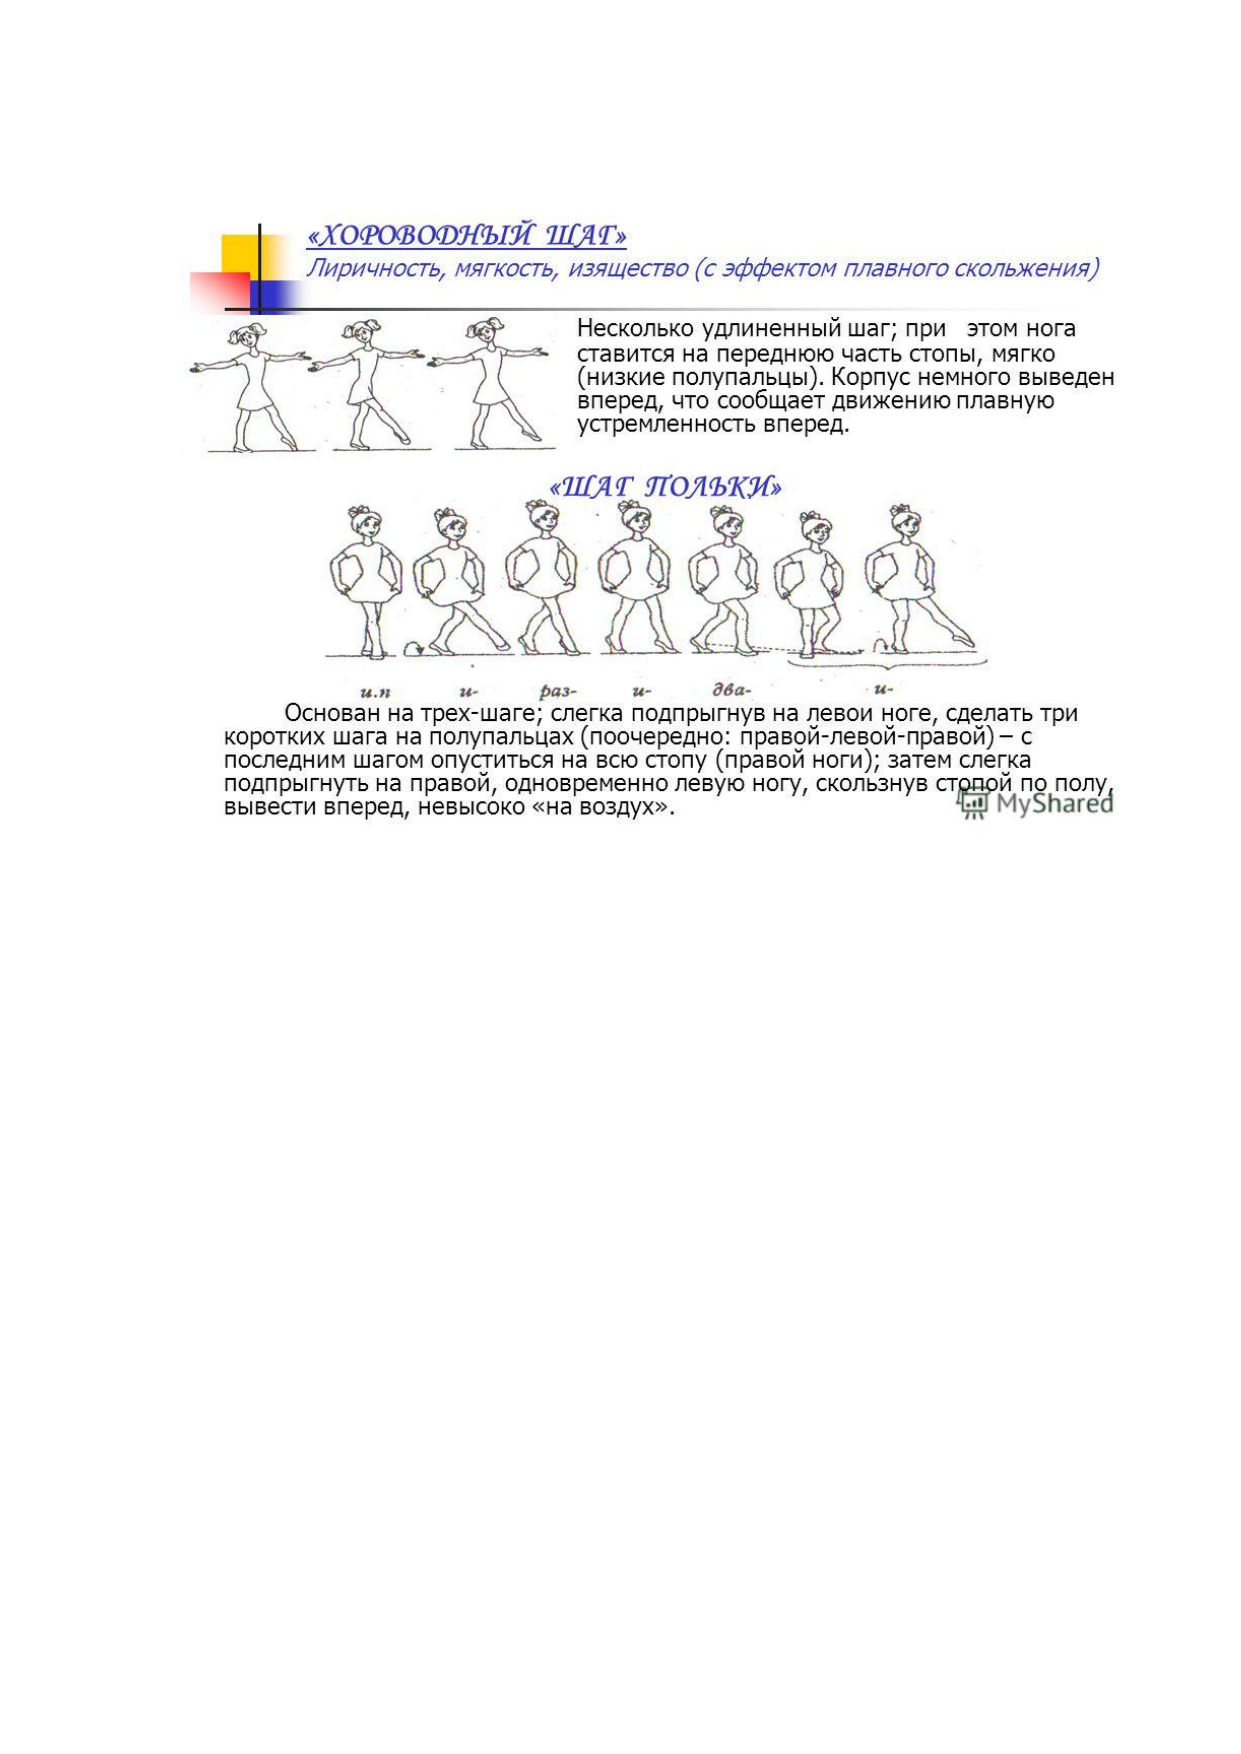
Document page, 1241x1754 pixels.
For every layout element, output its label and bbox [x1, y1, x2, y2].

picture [177, 118, 1152, 849]
